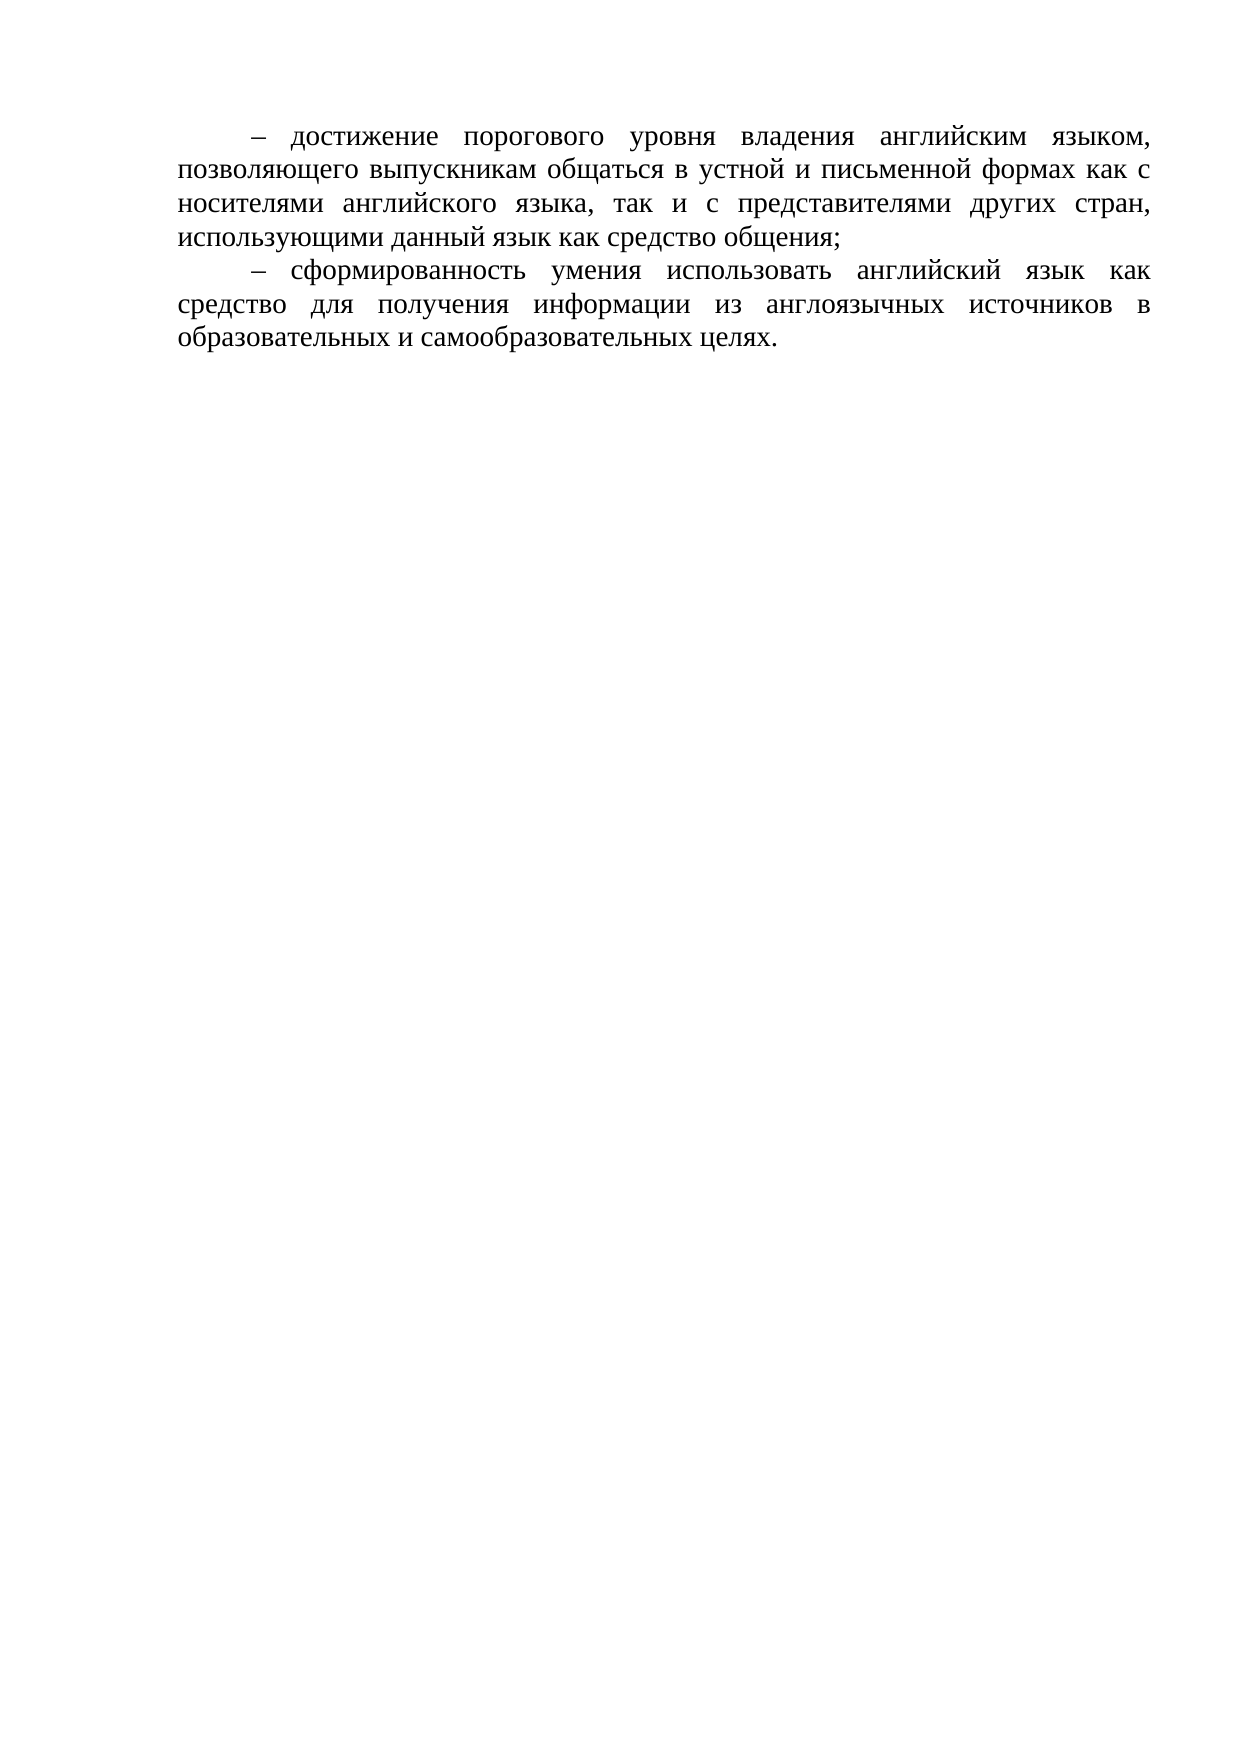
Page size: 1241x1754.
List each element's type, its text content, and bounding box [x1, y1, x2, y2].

text – достижение порогового уровня владения английским языком, позволяющего выпускникам общаться в устной и письменной формах как с носителями английского языка, так и с представителями других стран, использующими данный язык как средство общения; [177, 118, 1152, 252]
text – сформированность умения использовать английский язык как средство для получения информации из англоязычных источников в образовательных и самообразовательных целях. [177, 252, 1152, 353]
